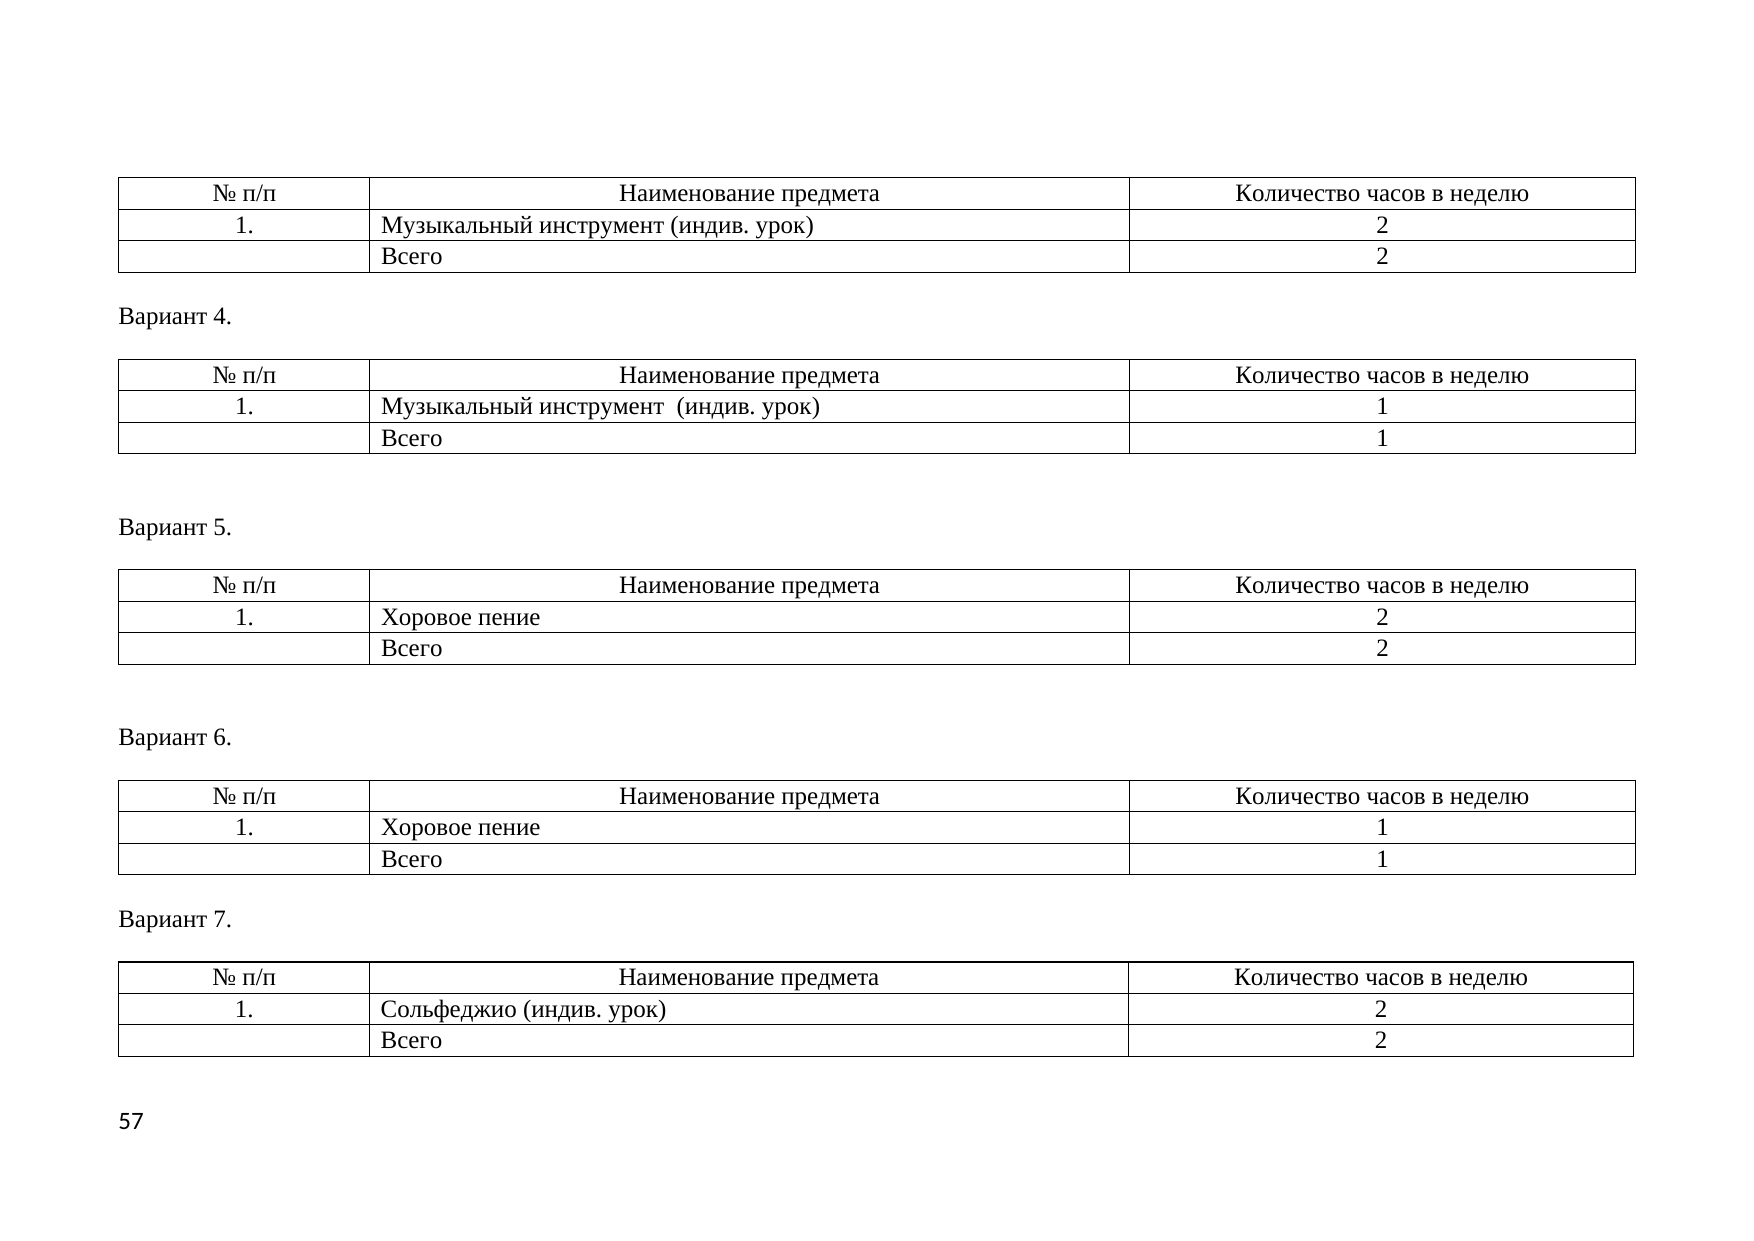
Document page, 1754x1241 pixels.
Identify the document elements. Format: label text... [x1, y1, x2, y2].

text Вариант 4. [118, 301, 1636, 330]
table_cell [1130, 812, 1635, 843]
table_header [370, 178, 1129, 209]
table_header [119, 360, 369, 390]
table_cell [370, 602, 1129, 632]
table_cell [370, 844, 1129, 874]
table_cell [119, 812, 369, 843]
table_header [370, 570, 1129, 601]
text Вариант 7. [118, 904, 1636, 933]
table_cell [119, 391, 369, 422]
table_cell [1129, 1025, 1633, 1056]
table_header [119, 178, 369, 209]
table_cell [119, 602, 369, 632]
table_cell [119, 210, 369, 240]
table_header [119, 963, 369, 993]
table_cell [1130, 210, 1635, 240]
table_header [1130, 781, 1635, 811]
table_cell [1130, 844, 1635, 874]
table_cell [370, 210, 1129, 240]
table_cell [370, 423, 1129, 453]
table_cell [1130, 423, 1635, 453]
text Вариант 5. [118, 512, 1636, 541]
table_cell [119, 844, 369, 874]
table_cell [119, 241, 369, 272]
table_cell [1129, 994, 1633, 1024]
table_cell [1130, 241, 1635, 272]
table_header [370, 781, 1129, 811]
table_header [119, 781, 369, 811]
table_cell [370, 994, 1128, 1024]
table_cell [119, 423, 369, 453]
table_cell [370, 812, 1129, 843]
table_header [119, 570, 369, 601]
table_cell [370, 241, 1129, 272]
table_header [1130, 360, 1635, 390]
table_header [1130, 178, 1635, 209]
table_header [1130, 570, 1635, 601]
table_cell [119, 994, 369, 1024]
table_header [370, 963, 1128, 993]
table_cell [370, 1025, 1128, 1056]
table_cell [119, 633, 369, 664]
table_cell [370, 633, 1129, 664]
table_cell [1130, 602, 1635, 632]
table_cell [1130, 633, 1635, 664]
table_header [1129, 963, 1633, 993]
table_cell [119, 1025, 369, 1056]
text Вариант 6. [118, 722, 1636, 751]
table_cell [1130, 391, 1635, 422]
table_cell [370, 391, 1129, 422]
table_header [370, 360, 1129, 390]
